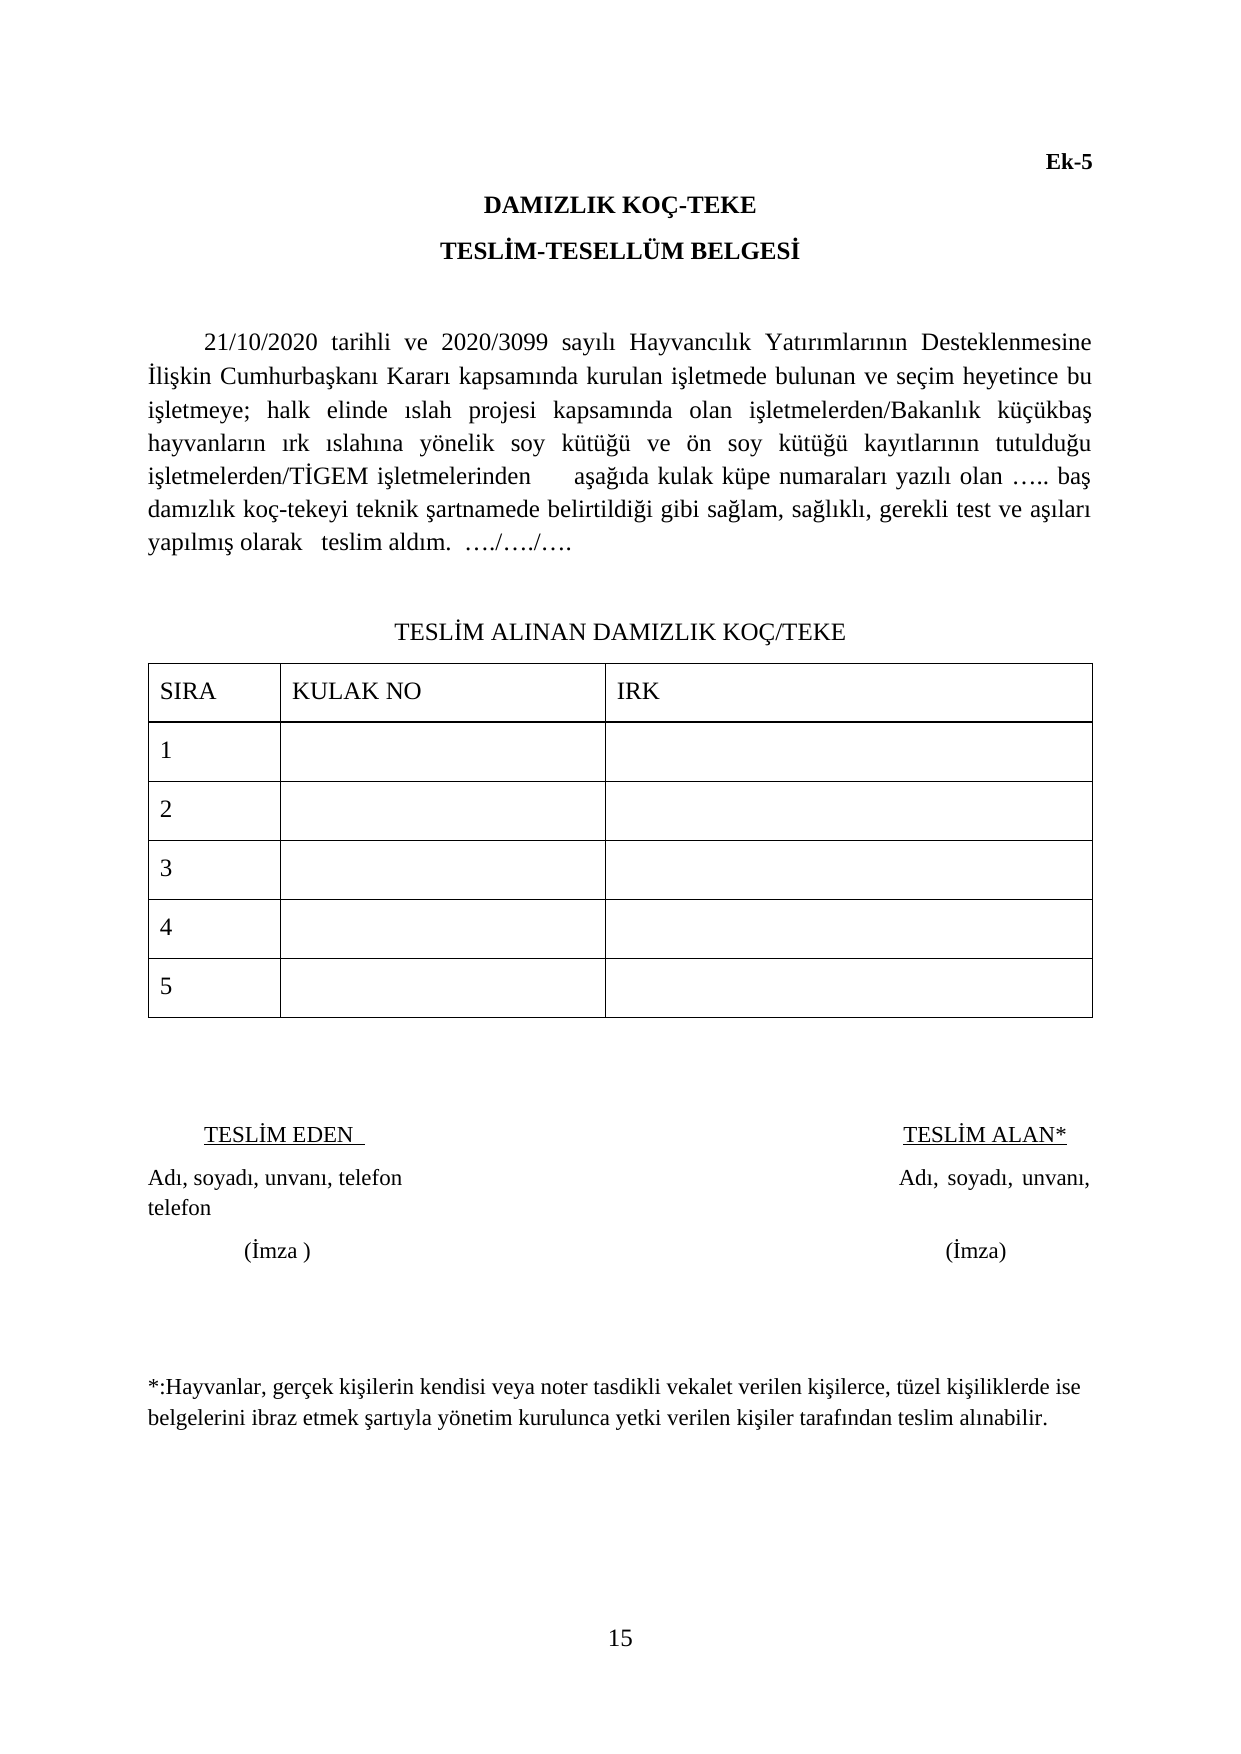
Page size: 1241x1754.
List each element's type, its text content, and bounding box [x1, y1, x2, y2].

table_cell [606, 959, 1092, 1017]
text TESLİM ALINAN DAMIZLIK KOÇ/TEKE [148, 617, 1092, 646]
table_cell [281, 900, 605, 958]
table_header IRK [606, 664, 1092, 721]
text Ek-5 [148, 148, 1092, 174]
table_cell [606, 841, 1092, 899]
table_cell [281, 841, 605, 899]
table_cell [281, 723, 605, 781]
table_cell [281, 782, 605, 839]
table_cell [281, 959, 605, 1017]
table_cell 3 [149, 841, 280, 899]
table_cell 1 [149, 723, 280, 781]
text TESLİM EDEN TESLİM ALAN* [148, 1121, 1092, 1148]
table_cell [606, 782, 1092, 839]
table_cell [606, 900, 1092, 958]
text Adı, soyadı, unvanı, telefon Adı, soyadı, unvanı, telefon [148, 1164, 1092, 1221]
table_cell 2 [149, 782, 280, 839]
text DAMIZLIK KOÇ-TEKE [148, 190, 1092, 219]
table_header SIRA [149, 664, 280, 721]
text *:Hayvanlar, gerçek kişilerin kendisi veya noter tasdikli vekalet verilen kişilerce, tüzel kişiliklerde ise belgelerini ibraz etmek şartıyla yönetim kurulunca yetki verilen kişiler tarafından teslim alınabilir. [148, 1373, 1092, 1430]
table_cell [606, 723, 1092, 781]
table_header KULAK NO [281, 664, 605, 721]
table_cell 5 [149, 959, 280, 1017]
text 21/10/2020 tarihli ve 2020/3099 sayılı Hayvancılık Yatırımlarının Desteklenmesine İlişkin Cumhurbaşkanı Kararı kapsamında kurulan işletmede bulunan ve seçim heyetince bu işletmeye; halk elinde ıslah projesi kapsamında olan işletmelerden/Bakanlık küçükbaş hayvanların ırk ıslahına yönelik soy kütüğü ve ön soy kütüğü kayıtlarının tutulduğu işletmelerden/TİGEM işletmelerinden aşağıda kulak küpe numaraları yazılı olan ….. baş damızlık koç-tekeyi teknik şartnamede belirtildiği gibi sağlam, sağlıklı, gerekli test ve aşıları yapılmış olarak teslim aldım. …./…./…. [148, 327, 1092, 556]
text TESLİM-TESELLÜM BELGESİ [148, 236, 1092, 265]
text (İmza ) (İmza) [148, 1237, 1092, 1263]
table_cell 4 [149, 900, 280, 958]
